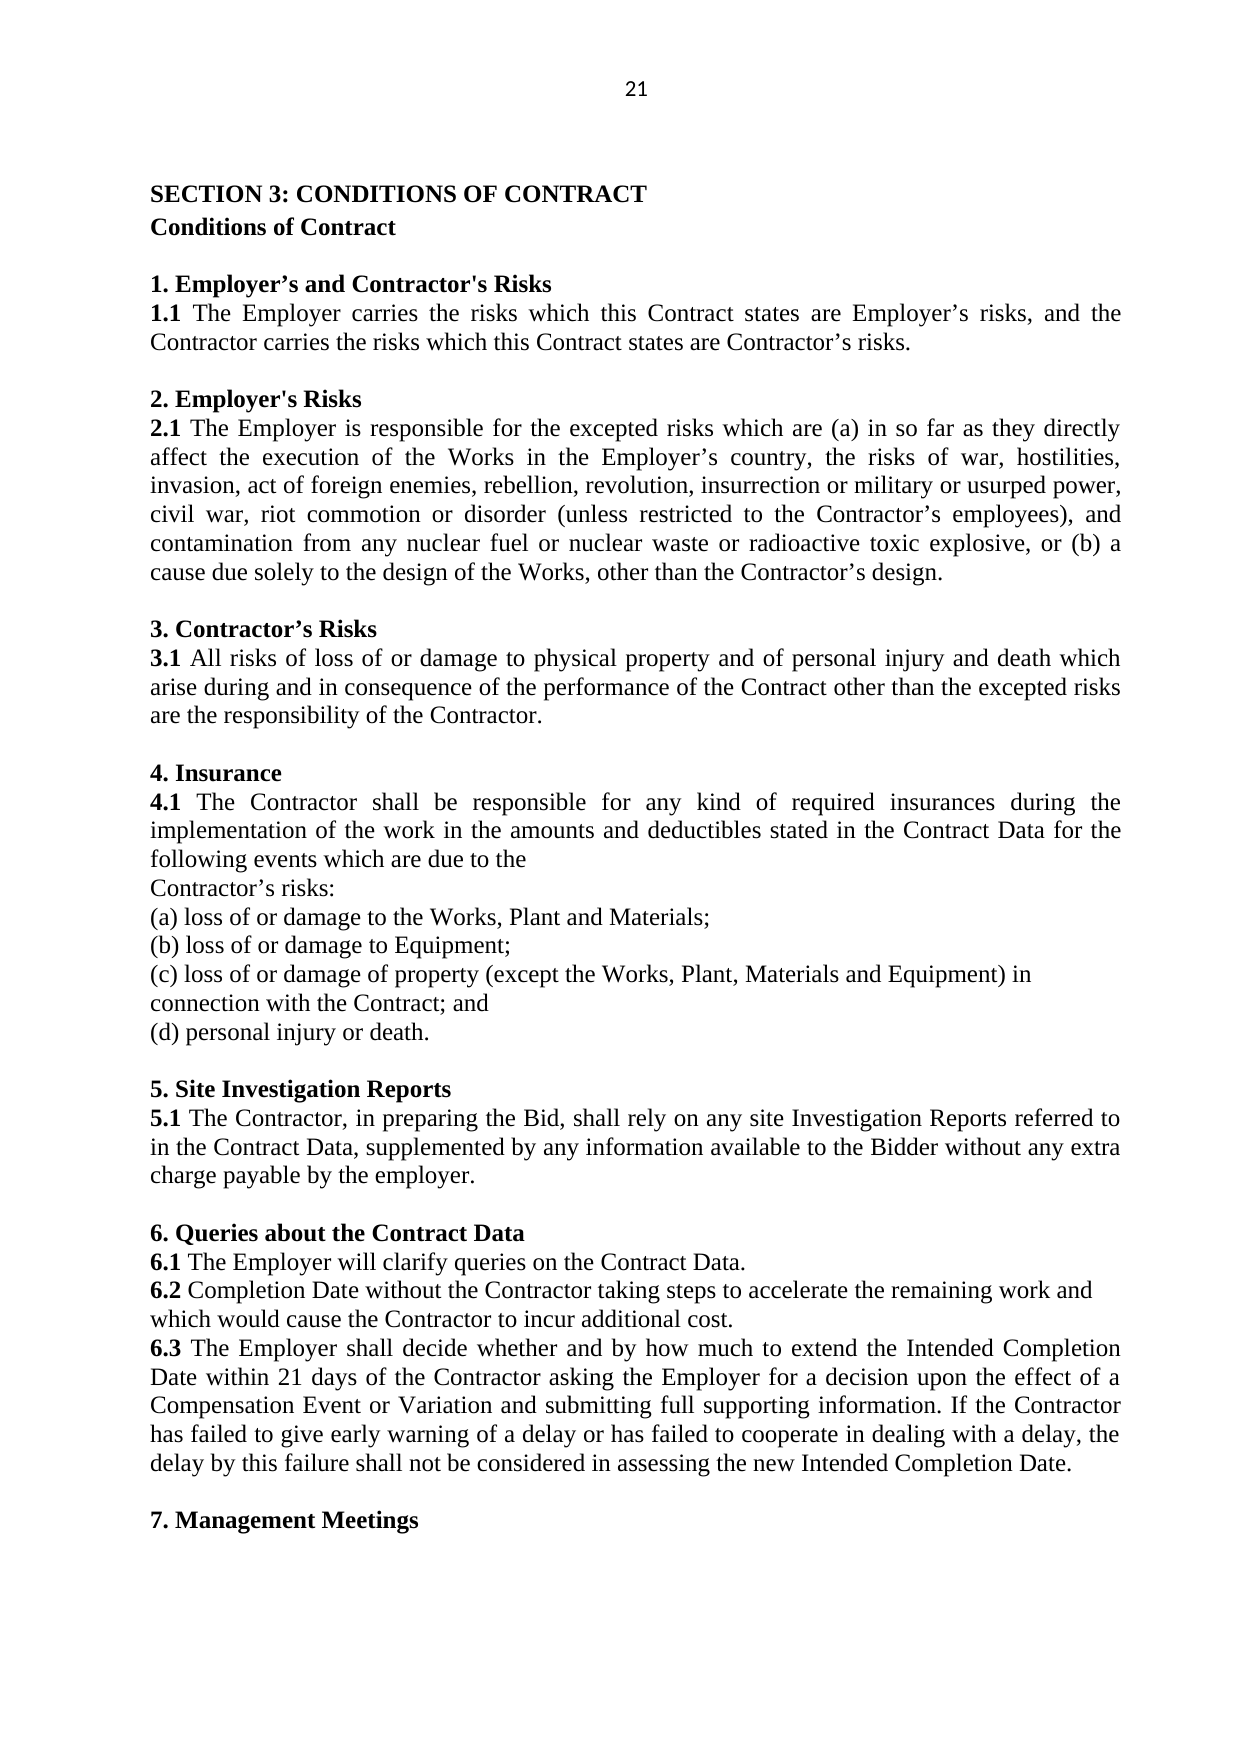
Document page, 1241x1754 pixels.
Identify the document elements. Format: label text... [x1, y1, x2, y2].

text (b) loss of or damage to Equipment; [150, 931, 1122, 959]
text (a) loss of or damage to the Works, Plant and Materials; [150, 902, 1122, 931]
text SECTION 3: CONDITIONS OF CONTRACT [150, 179, 1122, 207]
text 4. Insurance [150, 758, 1122, 787]
text 2.1 The Employer is responsible for the excepted risks which are (a) in so far as they directly affect the execution of the Works in the Employer’s country, the risks of war, hostilities, invasion, act of foreign enemies, rebellion, revolution, insurrection or military or usurped power, civil war, riot commotion or disorder (unless restricted to the Contractor’s employees), and contamination from any nuclear fuel or nuclear waste or radioactive toxic explosive, or (b) a cause due solely to the design of the Works, other than the Contractor’s design. [150, 413, 1122, 586]
text Conditions of Contract [150, 212, 1122, 241]
text 2. Employer's Risks [150, 384, 1122, 413]
text (c) loss of or damage of property (except the Works, Plant, Materials and Equipment) in [150, 959, 1122, 988]
text 4.1 The Contractor shall be responsible for any kind of required insurances during the implementation of the work in the amounts and deductibles stated in the Contract Data for the following events which are due to the [150, 787, 1122, 873]
text Contractor’s risks: [150, 873, 1122, 902]
text 1. Employer’s and Contractor's Risks [150, 269, 1122, 298]
text 6.1 The Employer will clarify queries on the Contract Data. [150, 1247, 1122, 1276]
text 5. Site Investigation Reports [150, 1074, 1122, 1103]
text 3.1 All risks of loss of or damage to physical property and of personal injury and death which arise during and in consequence of the performance of the Contract other than the excepted risks are the responsibility of the Contractor. [150, 643, 1122, 729]
text connection with the Contract; and [150, 988, 1122, 1017]
text 3. Contractor’s Risks [150, 614, 1122, 643]
text 6.2 Completion Date without the Contractor taking steps to accelerate the remaining work and [150, 1276, 1122, 1304]
text (d) personal injury or death. [150, 1017, 1122, 1046]
text 5.1 The Contractor, in preparing the Bid, shall rely on any site Investigation Reports referred to in the Contract Data, supplemented by any information available to the Bidder without any extra charge payable by the employer. [150, 1103, 1122, 1189]
text 6.3 The Employer shall decide whether and by how much to extend the Intended Completion Date within 21 days of the Contractor asking the Employer for a decision upon the effect of a Compensation Event or Variation and submitting full supporting information. If the Contractor has failed to give early warning of a delay or has failed to cooperate in dealing with a delay, the delay by this failure shall not be considered in assessing the new Intended Completion Date. [150, 1333, 1122, 1477]
text 1.1 The Employer carries the risks which this Contract states are Employer’s risks, and the Contractor carries the risks which this Contract states are Contractor’s risks. [150, 298, 1122, 356]
text 6. Queries about the Contract Data [150, 1218, 1122, 1247]
text 7. Management Meetings [150, 1506, 1122, 1534]
text which would cause the Contractor to incur additional cost. [150, 1304, 1122, 1333]
